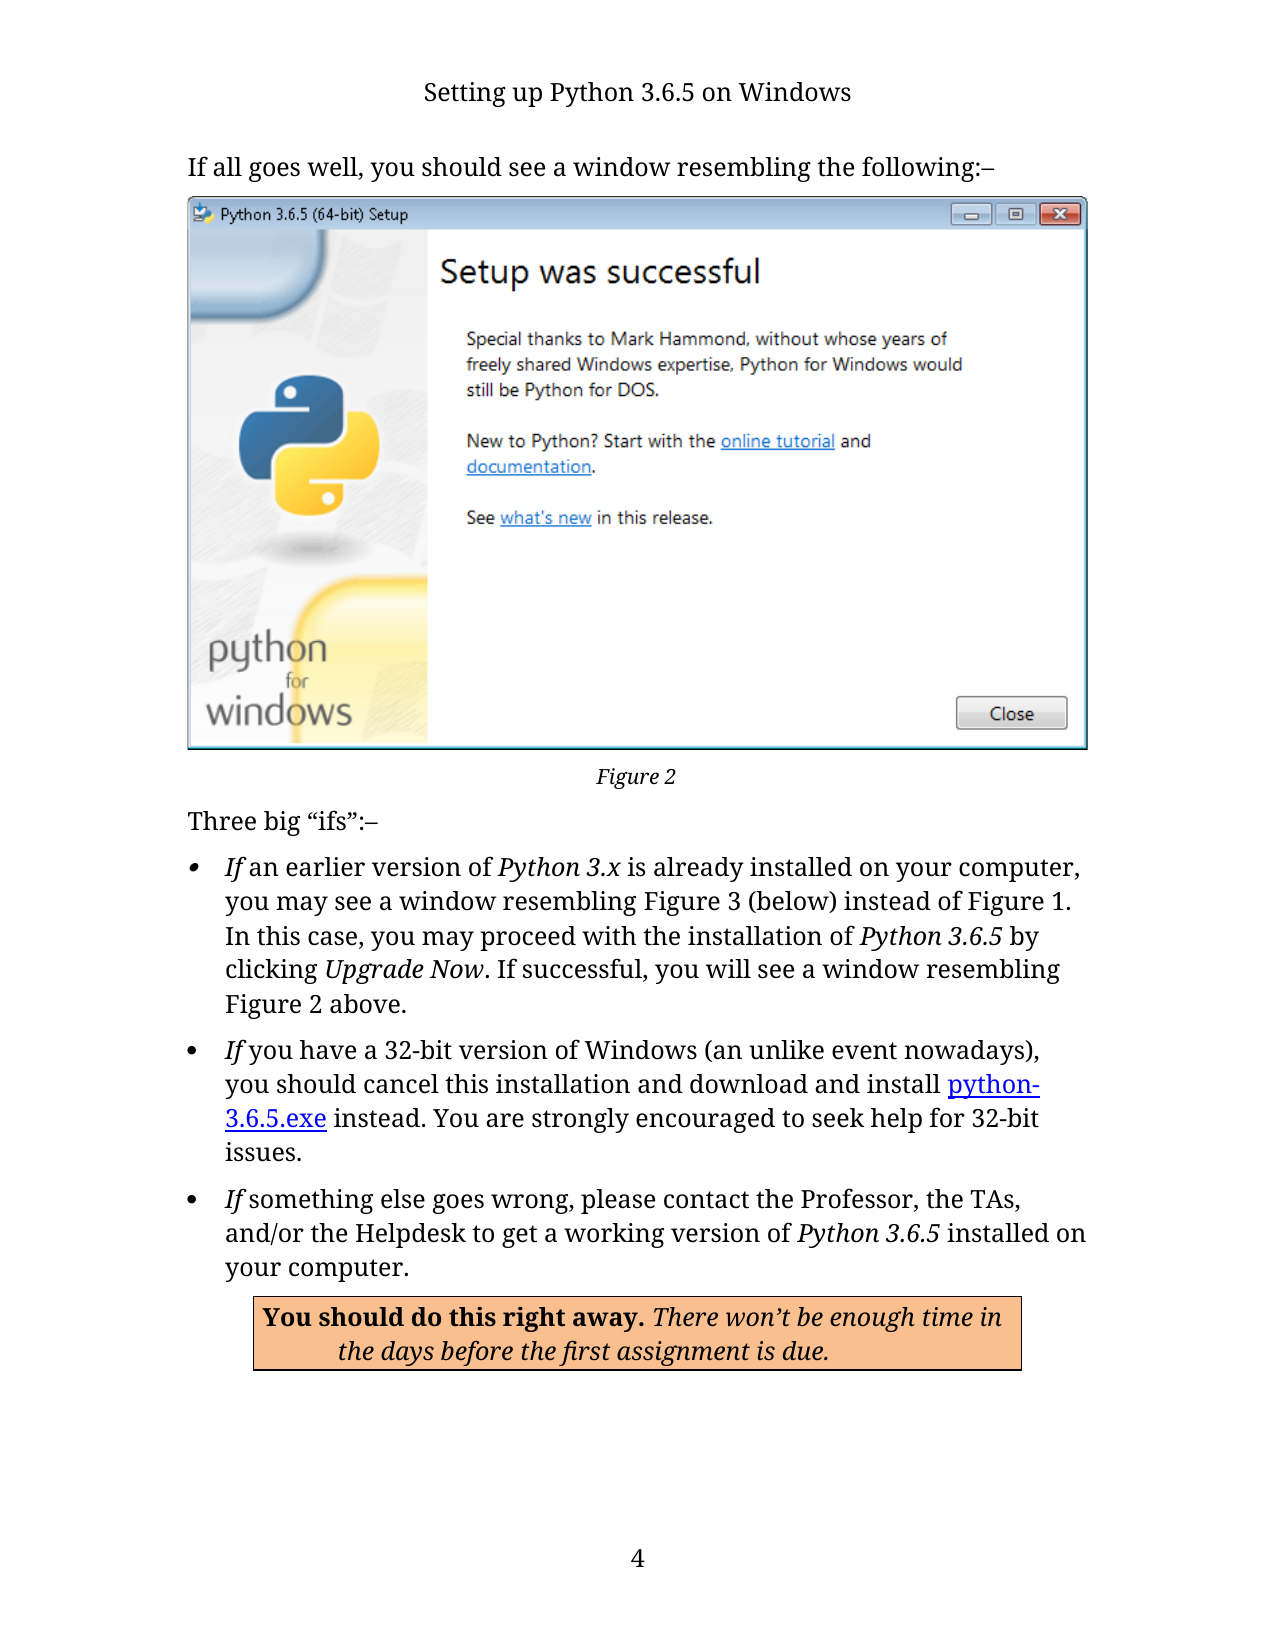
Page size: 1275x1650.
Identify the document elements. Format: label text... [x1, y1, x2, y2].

text If all goes well, you should see a window resembling the following:– [187, 150, 1087, 184]
list If something else goes wrong, please contact the Professor, the TAs, and/or the Helpdesk to get a working version of Python 3.6.5 installed on your computer. [187, 1182, 1087, 1284]
list If you have a 32-bit version of Windows (an unlike event nowadays), you should cancel this installation and download and install python-3.6.5.exe instead. You are strongly encouraged to seek help for 32-bit issues. [187, 1033, 1087, 1169]
text Figure 2 [187, 762, 1087, 791]
list If an earlier version of Python 3.x is already installed on your computer, you may see a window resembling Figure 3 (below) instead of Figure 1. In this case, you may proceed with the installation of Python 3.6.5 by clicking Upgrade Now. If successful, you will see a window resembling Figure 2 above. [187, 850, 1087, 1020]
text Three big “ifs”:– [187, 803, 1087, 837]
text You should do this right away. There won’t be enough time in the days before the first assignment is due. [254, 1297, 1021, 1369]
picture [187, 196, 1088, 750]
